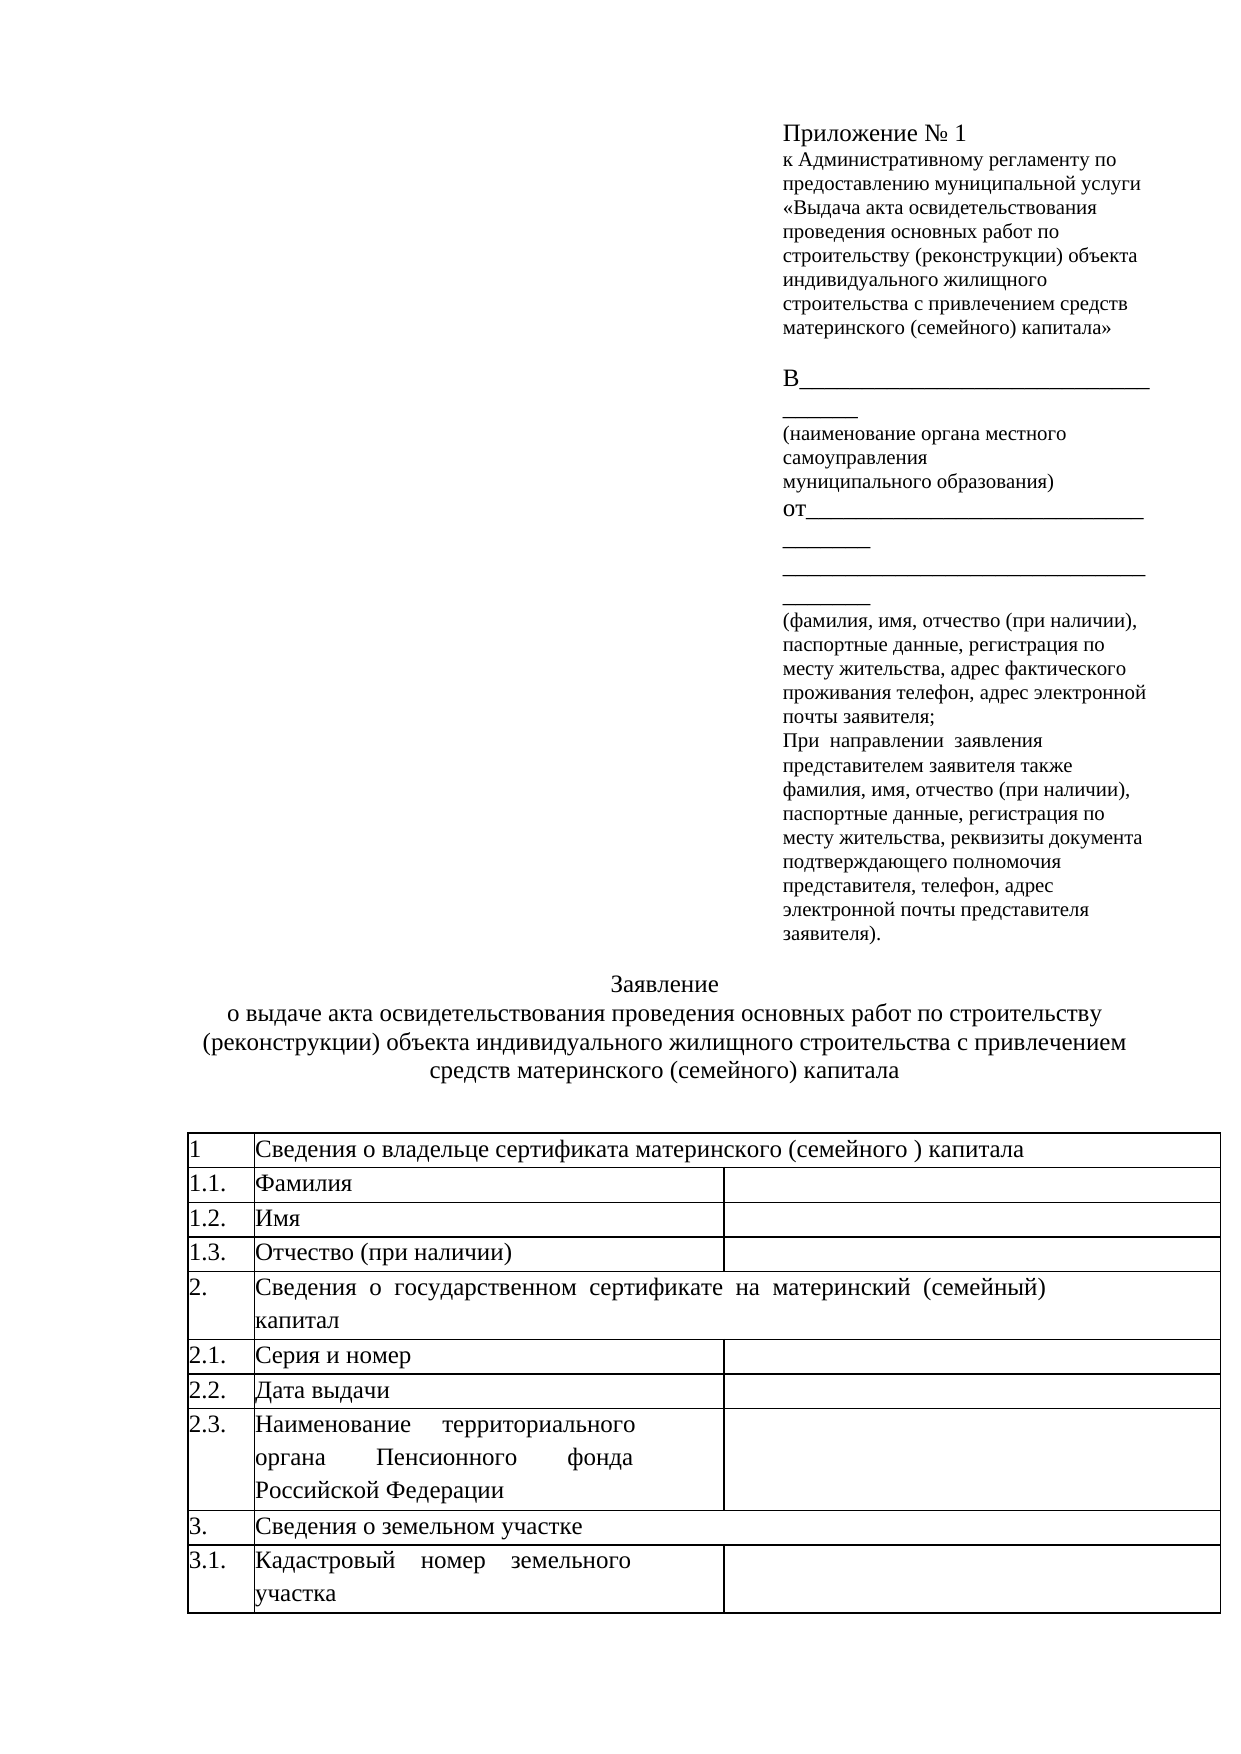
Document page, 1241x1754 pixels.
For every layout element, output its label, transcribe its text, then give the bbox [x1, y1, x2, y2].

table_cell [725, 1375, 1220, 1408]
table_cell Имя [255, 1203, 723, 1236]
table_cell [725, 1340, 1220, 1373]
table_cell 1.3. [189, 1238, 254, 1271]
text от__________________________________ ____________________________________ [783, 493, 1152, 608]
table_header Сведения о владельце сертификата материнского (семейного ) капитала [255, 1134, 1220, 1167]
table_cell [725, 1203, 1220, 1236]
table_cell 1.1. [189, 1168, 254, 1201]
table_cell Серия и номер [255, 1340, 723, 1373]
text Заявление [177, 969, 1152, 998]
text В__________________________________ [783, 363, 1152, 421]
text к Административному регламенту по предоставлению муниципальной услуги «Выдача акта освидетельствования проведения основных работ по строительству (реконструкции) объекта индивидуального жилищного строительства с привлечением средств материнского (семейного) капитала» [783, 147, 1152, 339]
table_cell Отчество (при наличии) [255, 1238, 723, 1271]
table_cell Фамилия [255, 1168, 723, 1201]
text (наименование органа местного самоуправления [783, 421, 1152, 469]
text о выдаче акта освидетельствования проведения основных работ по строительству (реконструкции) объекта индивидуального жилищного строительства с привлечением средств материнского (семейного) капитала [177, 998, 1152, 1084]
table_cell 3. [189, 1511, 254, 1544]
table_cell Дата выдачи [255, 1375, 723, 1408]
table_cell Наименование территориального органа Пенсионного фонда Российской Федерации [255, 1409, 723, 1509]
table_cell [725, 1238, 1220, 1271]
table_cell [725, 1409, 1220, 1509]
table_cell Кадастровый номер земельного участка [255, 1546, 723, 1612]
table_cell [725, 1546, 1220, 1612]
text муниципального образования) [783, 469, 1152, 493]
table_cell 1.2. [189, 1203, 254, 1236]
table_cell 2.1. [189, 1340, 254, 1373]
table_cell 2. [189, 1272, 254, 1339]
text Приложение № 1 [783, 118, 1152, 147]
text (фамилия, имя, отчество (при наличии), паспортные данные, регистрация по месту жительства, адрес фактического проживания телефон, адрес электронной почты заявителя; [783, 608, 1152, 728]
table_cell 2.2. [189, 1375, 254, 1408]
text При направлении заявления представителем заявителя также фамилия, имя, отчество (при наличии), паспортные данные, регистрация по месту жительства, реквизиты документа подтверждающего полномочия представителя, телефон, адрес электронной почты представителя заявителя). [783, 728, 1152, 945]
table_cell [725, 1168, 1220, 1201]
table_header 1 [189, 1134, 254, 1167]
table_cell 2.3. [189, 1409, 254, 1509]
table_cell 3.1. [189, 1546, 254, 1612]
table_cell Сведения о государственном сертификате на материнский (семейный) капитал [255, 1272, 1220, 1339]
table_cell Сведения о земельном участке [255, 1511, 1220, 1544]
